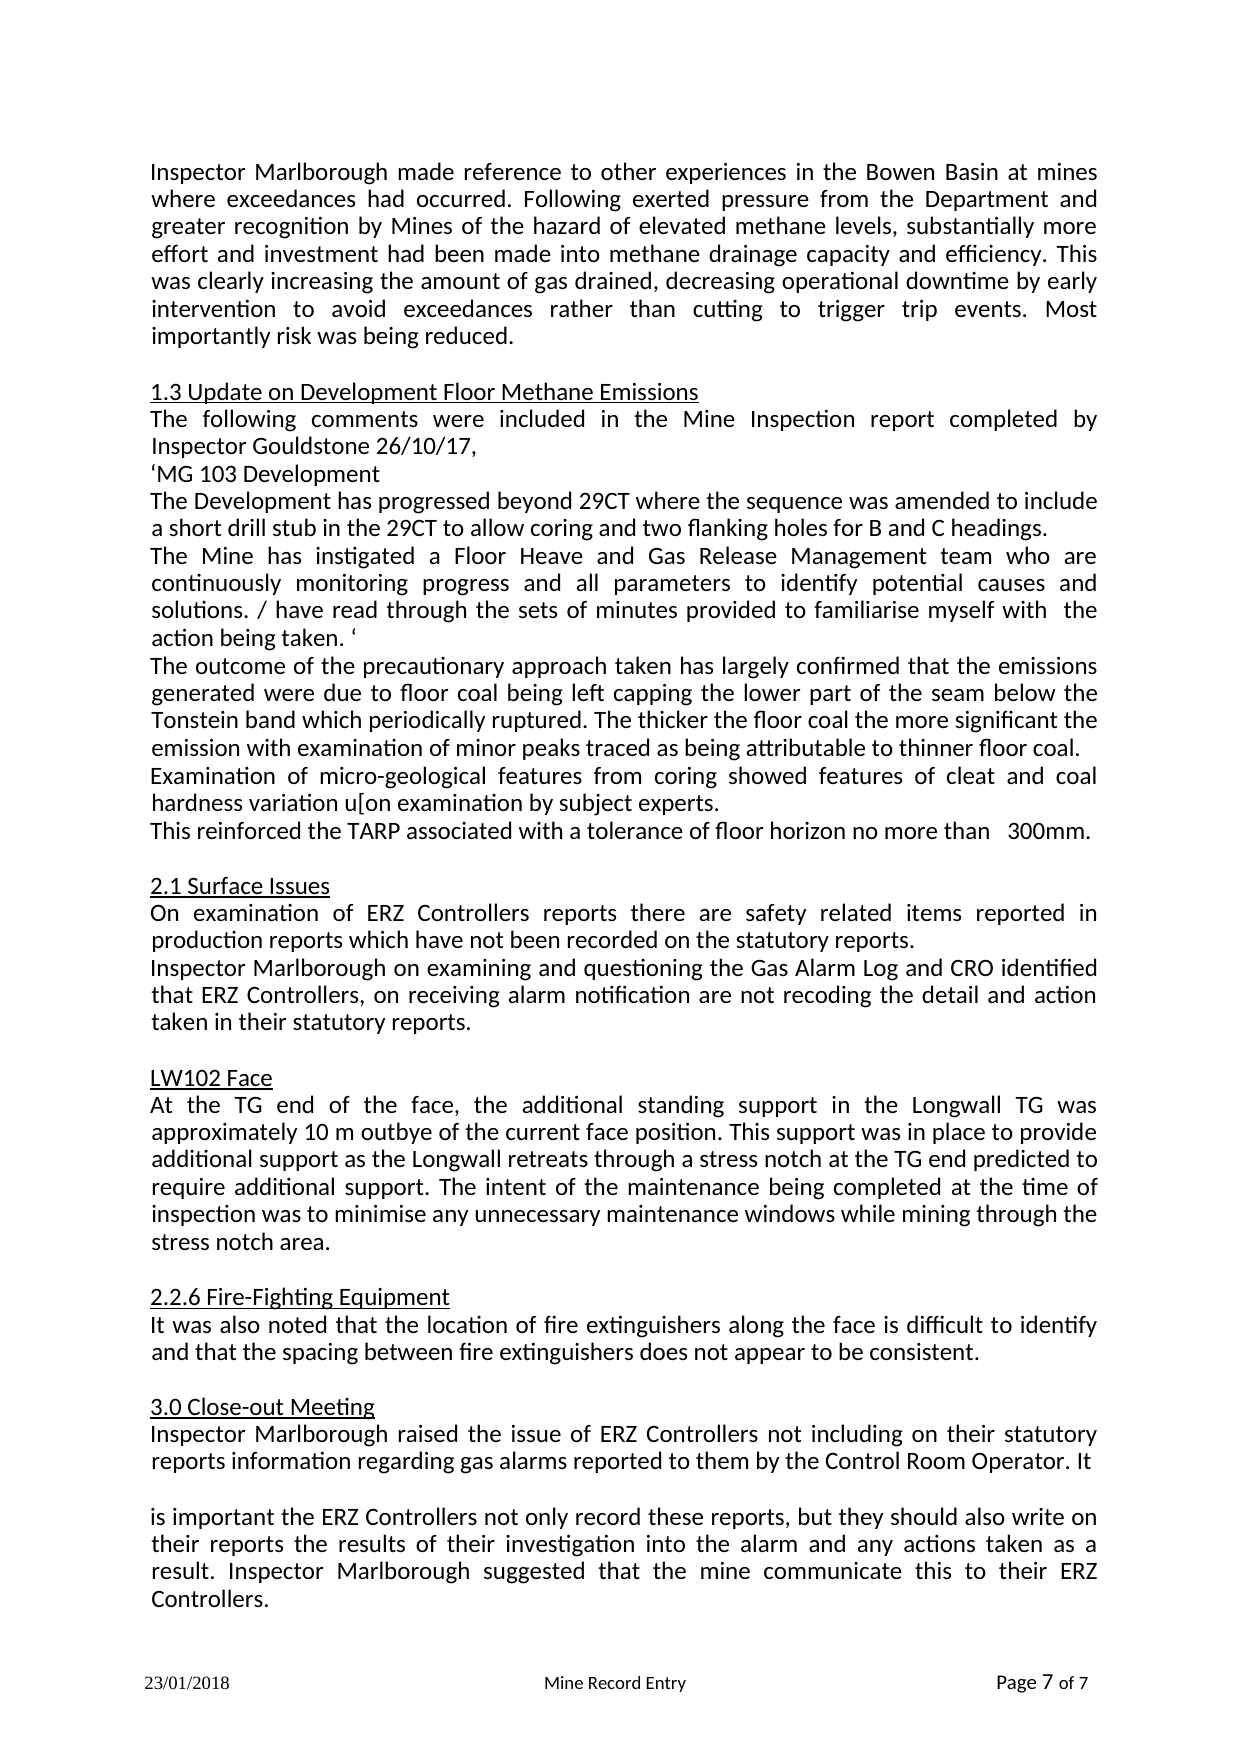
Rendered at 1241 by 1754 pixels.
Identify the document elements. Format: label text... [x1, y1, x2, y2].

text At the TG end of the face, the additional standing support in the Longwall TG was approximately 10 m outbye of the current face position. This support was in place to provide additional support as the Longwall retreats through a stress notch at the TG end predicted to require additional support. The intent of the maintenance being completed at the time of inspection was to minimise any unnecessary maintenance windows while mining through the stress notch area. [150, 1092, 1099, 1257]
text On examination of ERZ Controllers reports there are safety related items reported in production reports which have not been recorded on the statutory reports. [150, 899, 1099, 954]
text 3.0 Close-out Meeting [150, 1394, 1099, 1421]
text Inspector Marlborough on examining and questioning the Gas Alarm Log and CRO identified that ERZ Controllers, on receiving alarm notification are not recoding the detail and action taken in their statutory reports. [150, 954, 1099, 1037]
text Inspector Marlborough made reference to other experiences in the Bowen Basin at mines where exceedances had occurred. Following exerted pressure from the Department and greater recognition by Mines of the hazard of elevated methane levels, substantially more effort and investment had been made into methane drainage capacity and efficiency. This was clearly increasing the amount of gas drained, decreasing operational downtime by early intervention to avoid exceedances rather than cutting to trigger trip events. Most importantly risk was being reduced. [150, 158, 1099, 351]
text 1.3 Update on Development Floor Methane Emissions [150, 378, 1099, 406]
text The following comments were included in the Mine Inspection report completed by Inspector Gouldstone 26/10/17, [150, 406, 1099, 460]
text ‘MG 103 Development [150, 460, 1099, 488]
text The Mine has instigated a Floor Heave and Gas Release Management team who are continuously monitoring progress and all parameters to identify potential causes and solutions. / have read through the sets of minutes provided to familiarise myself with the action being taken. ‘ [150, 543, 1099, 653]
text It was also noted that the location of fire extinguishers along the face is difficult to identify and that the spacing between fire extinguishers does not appear to be consistent. [150, 1311, 1099, 1366]
text Examination of micro-geological features from coring showed features of cleat and coal hardness variation u[on examination by subject experts. [150, 762, 1099, 817]
text 2.2.6 Fire-Fighting Equipment [150, 1284, 1099, 1311]
text This reinforced the TARP associated with a tolerance of floor horizon no more than 300mm. [150, 817, 1099, 845]
text is important the ERZ Controllers not only record these reports, but they should also write on their reports the results of their investigation into the alarm and any actions taken as a result. Inspector Marlborough suggested that the mine communicate this to their ERZ Controllers. [150, 1503, 1099, 1613]
text The outcome of the precautionary approach taken has largely confirmed that the emissions generated were due to floor coal being left capping the lower part of the seam below the Tonstein band which periodically ruptured. The thicker the floor coal the more significant the emission with examination of minor peaks traced as being attributable to thinner floor coal. [150, 653, 1099, 762]
text Inspector Marlborough raised the issue of ERZ Controllers not including on their statutory reports information regarding gas alarms reported to them by the Control Room Operator. It [150, 1421, 1099, 1476]
text The Development has progressed beyond 29CT where the sequence was amended to include a short drill stub in the 29CT to allow coring and two flanking holes for B and C headings. [150, 488, 1099, 543]
text LW102 Face [150, 1064, 1099, 1092]
text 2.1 Surface Issues [150, 872, 1099, 899]
